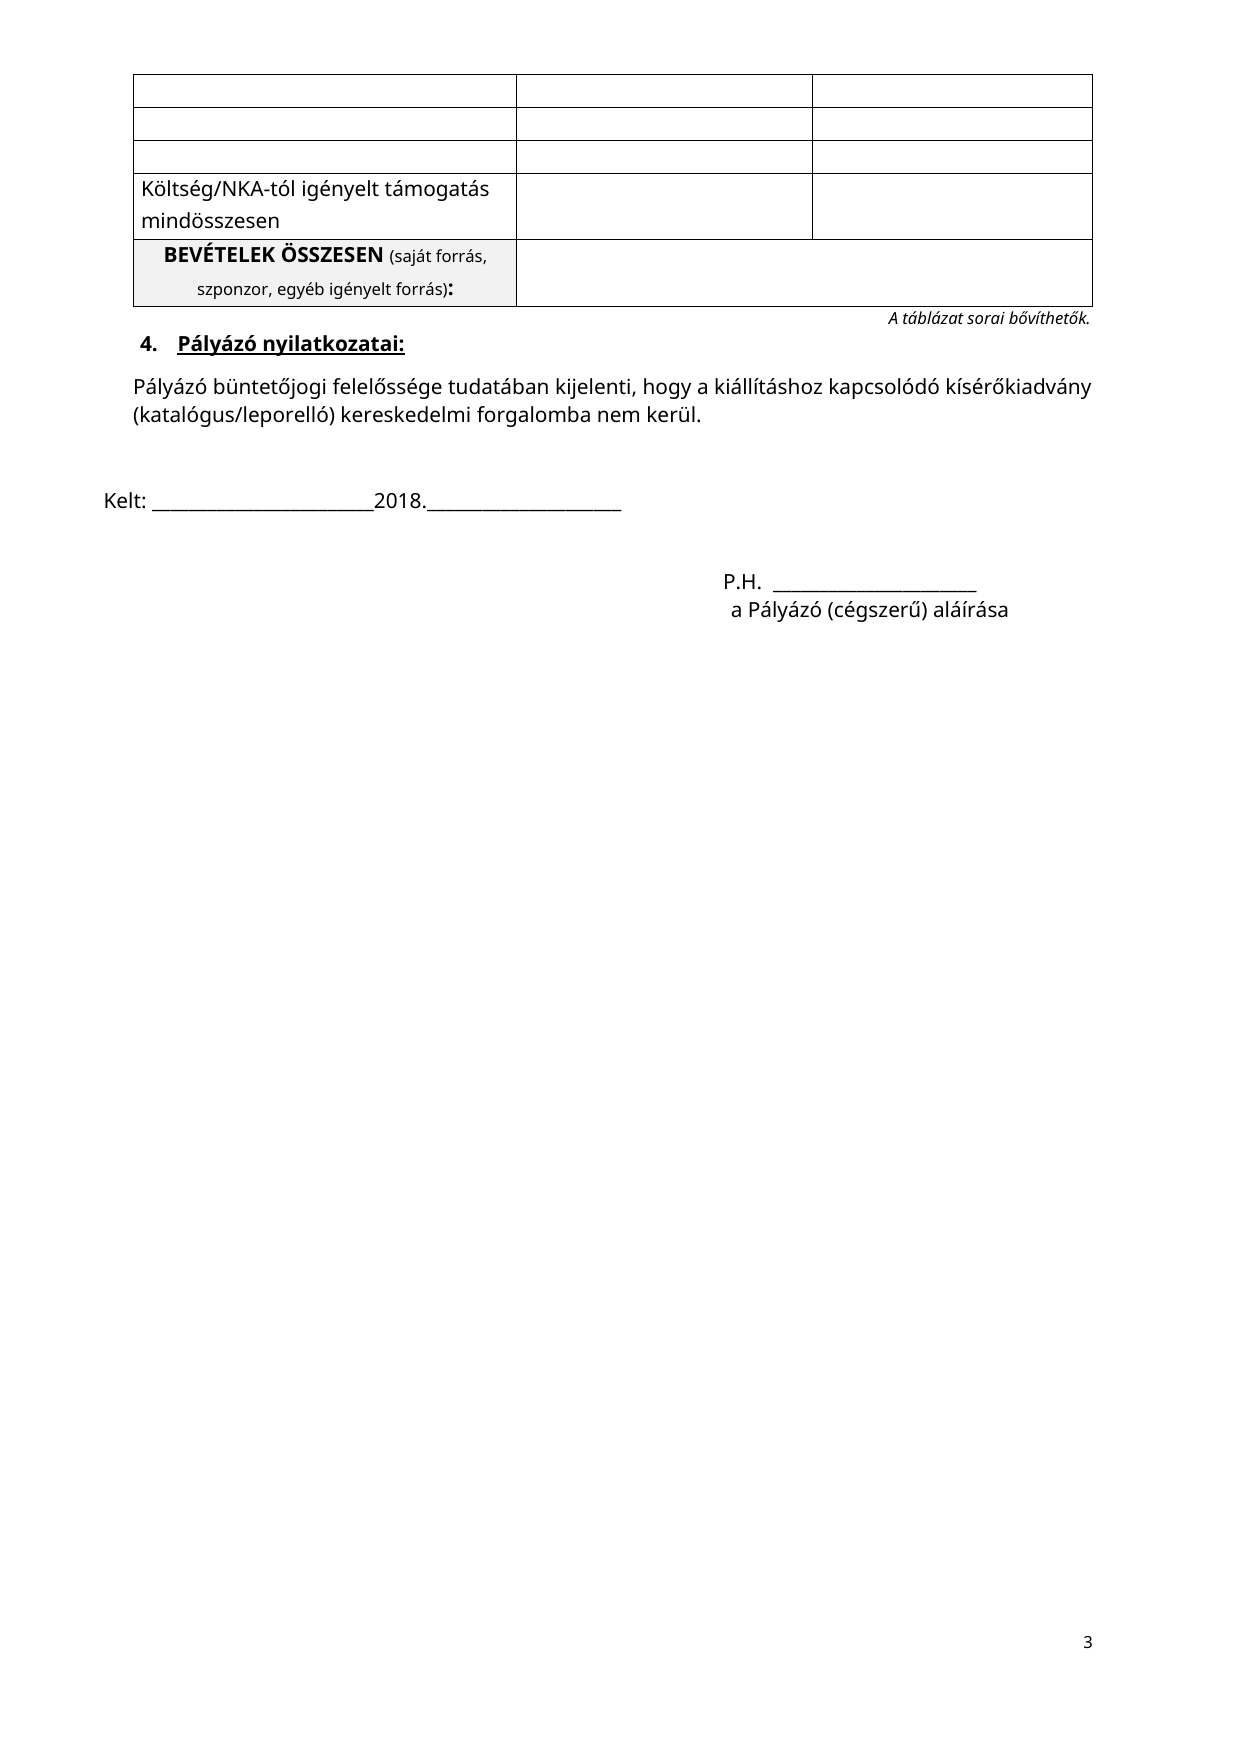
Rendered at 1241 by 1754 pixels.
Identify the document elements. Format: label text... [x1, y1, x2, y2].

table_cell [517, 75, 812, 107]
table_cell [813, 75, 1092, 107]
text a Pályázó (cégszerű) aláírása [103, 595, 1122, 624]
table_cell [813, 108, 1092, 140]
table_cell [517, 108, 812, 140]
list Pályázó nyilatkozatai: [140, 329, 1093, 358]
text P.H. ______________________ [619, 567, 1122, 595]
text Kelt: ________________________2018._____________________ [103, 486, 1122, 514]
table_cell [517, 240, 1092, 306]
table_cell [134, 141, 516, 173]
text Pályázó büntetőjogi felelőssége tudatában kijelenti, hogy a kiállításhoz kapcsolódó kísérőkiadvány (katalógus/leporelló) kereskedelmi forgalomba nem kerül. [133, 372, 1093, 429]
table_cell [813, 141, 1092, 173]
table_cell [134, 108, 516, 140]
table_cell Költség/NKA-tól igényelt támogatás mindösszesen [134, 174, 516, 239]
table_cell [517, 174, 812, 239]
table_cell [813, 174, 1092, 239]
table_cell [517, 141, 812, 173]
text A táblázat sorai bővíthetők. [170, 307, 1093, 329]
table_cell [134, 75, 516, 107]
table_cell BEVÉTELEK ÖSSZESEN (saját forrás, szponzor, egyéb igényelt forrás): [134, 240, 516, 306]
